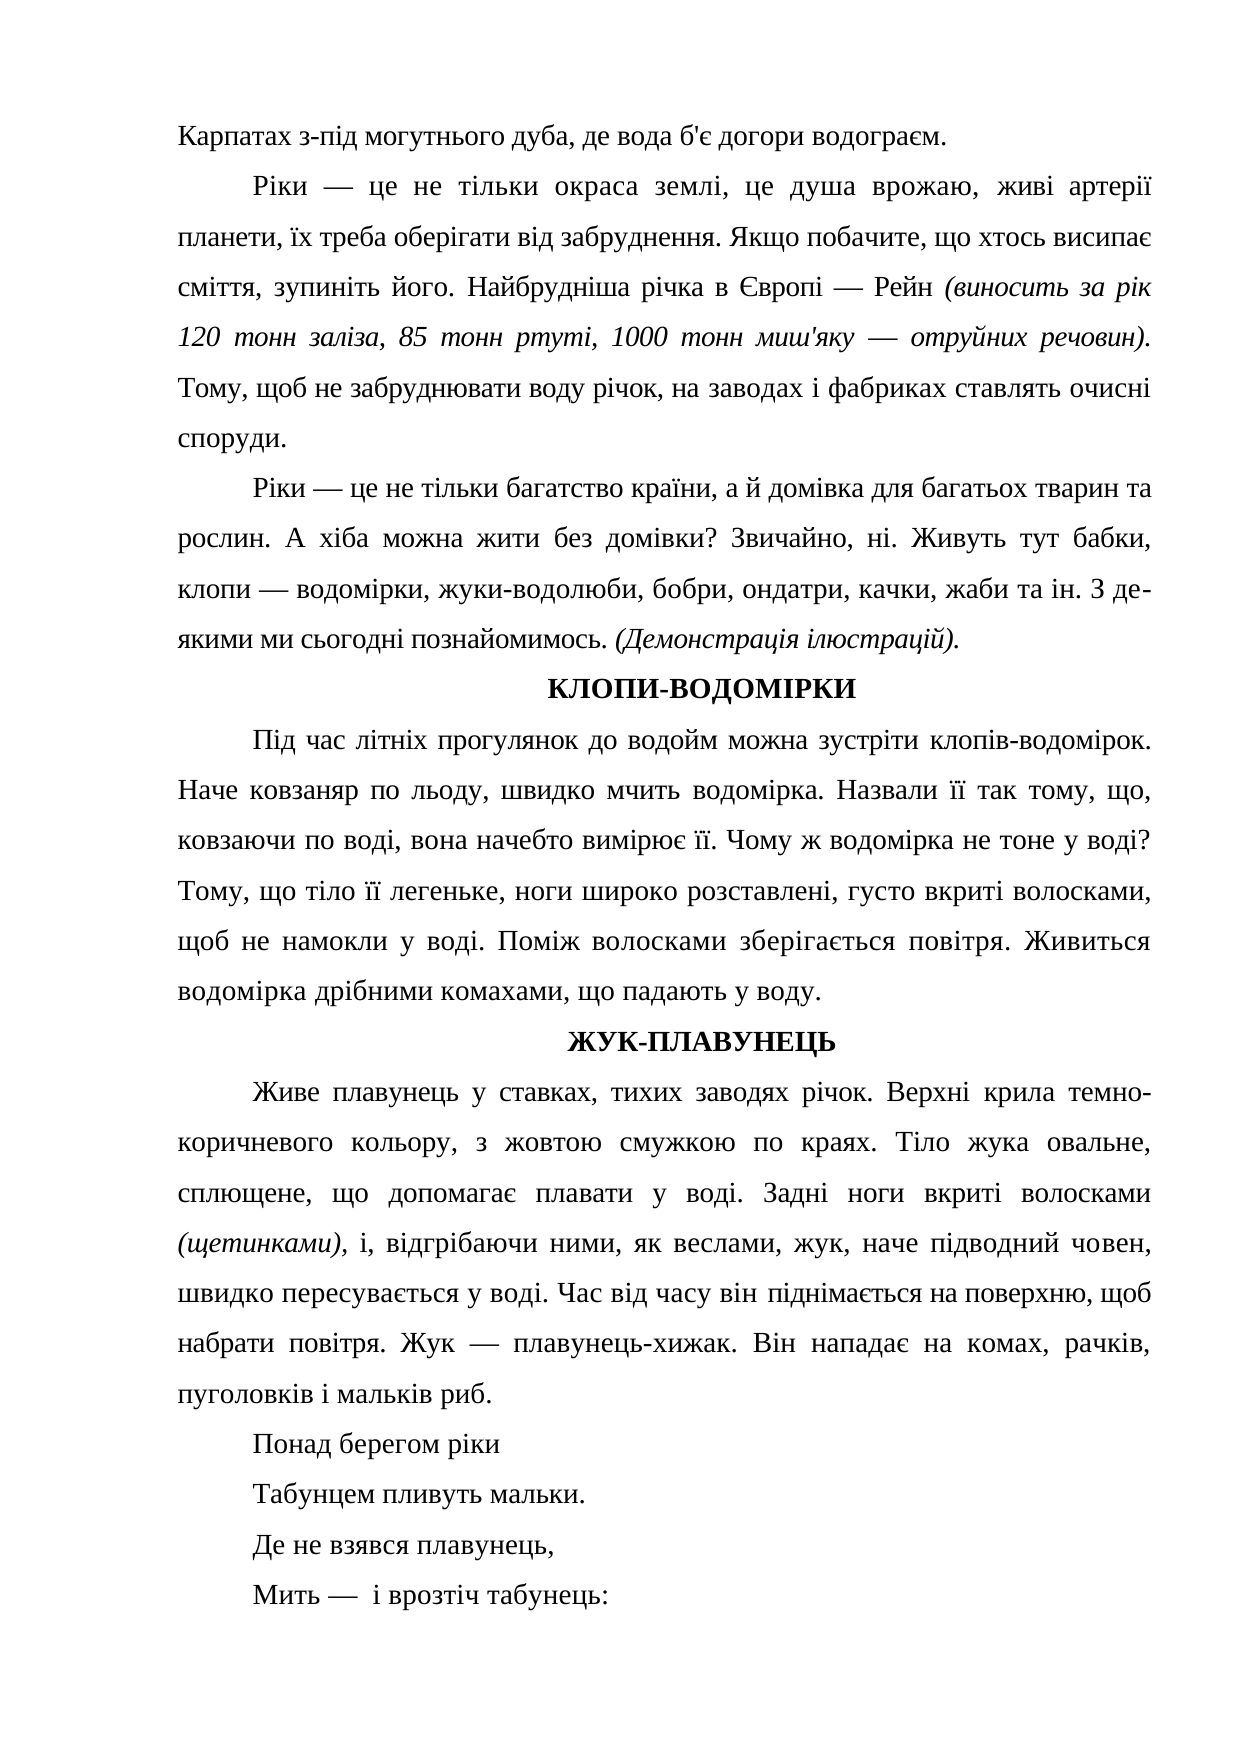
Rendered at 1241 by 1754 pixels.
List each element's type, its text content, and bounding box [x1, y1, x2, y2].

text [177, 118, 1152, 152]
text Мить — і врозтіч табунець: [177, 1577, 1152, 1611]
text Ріки — це не тільки багатство країни, а й домівка для багатьох тварин та рослин. А хіба можна жити без домівки? Звичайно, ні. Живуть тут бабки, клопи — водомірки, жуки-водолюби, бобри, ондатри, качки, жаби та ін. З деякими ми сьогодні познайомимось. (Демонстрація ілюстрацій). [177, 470, 1152, 655]
text Табунцем пливуть мальки. [177, 1477, 1152, 1510]
text Де не взявся плавунець, [177, 1527, 1152, 1560]
text ЖУК-ПЛАВУНЕЦЬ [177, 1024, 1152, 1057]
text Живе плавунець у ставках, тихих заводях річок. Верхні крила темно-коричневого кольору, з жовтою смужкою по краях. Тіло жука овальне, сплющене, що допомагає плавати у воді. Задні ноги вкриті волосками (щетинками), і, відгрібаючи ними, як веслами, жук, наче підводний човен, швидко пересувається у воді. Час від часу він піднімається на поверхню, щоб набрати повітря. Жук — плавунець-хижак. Він нападає на комах, рачків, пуголовків і мальків риб. [177, 1074, 1152, 1409]
text КЛОПИ-ВОДОМІРКИ [177, 672, 1152, 705]
text Під час літніх прогулянок до водойм можна зустріти клопів-водомірок. Наче ковзаняр по льоду, швидко мчить водомірка. Назвали її так тому, що, ковзаючи по воді, вона начебто вимірює її. Чому ж водомірка не тоне у воді? Тому, що тіло її легеньке, ноги широко розставлені, густо вкриті волосками, щоб не намокли у воді. Поміж волосками зберігається повітря. Живиться водомірка дрібними комахами, що падають у воду. [177, 722, 1152, 1007]
text Понад берегом ріки [177, 1426, 1152, 1460]
text Ріки — це не тільки окраса землі, це душа врожаю, живі артерії планети, їх треба оберігати від забруднення. Якщо побачите, що хтось висипає сміття, зупиніть його. Найбрудніша річка в Європі — Рейн (виносить за рік 120 тонн заліза, 85 тонн ртуті, 1000 тонн миш'яку — отруйних речовин). Тому, щоб не забруднювати воду річок, на заводах і фабриках ставлять очисні споруди. [177, 168, 1152, 453]
